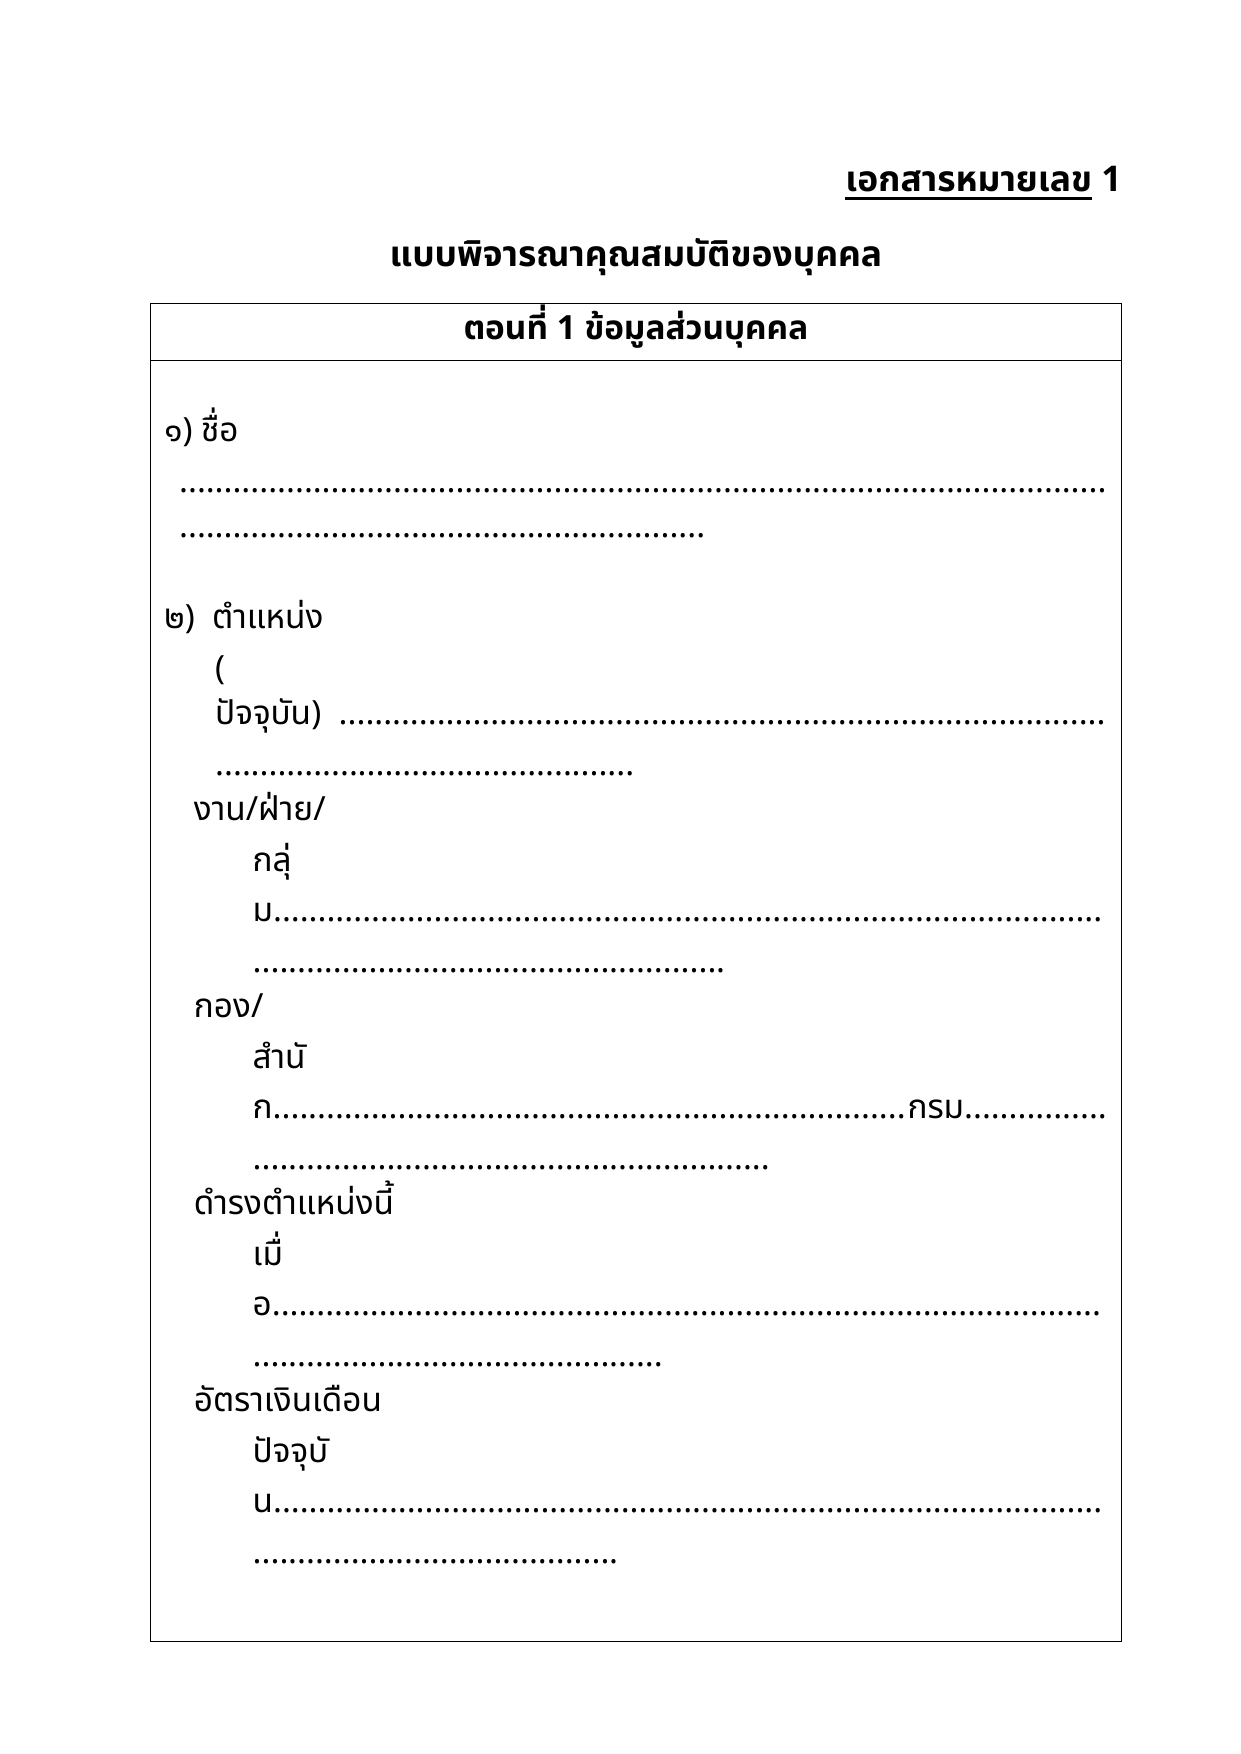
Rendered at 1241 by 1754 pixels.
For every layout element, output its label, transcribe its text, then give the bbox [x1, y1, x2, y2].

table_header ตอนที่ 1 ข้อมูลส่วนบุคคล [151, 304, 1121, 360]
text แบบพิจารณาคุณสมบัติของบุคคล [150, 228, 1121, 282]
text เอกสารหมายเลข 1 [150, 153, 1121, 207]
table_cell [151, 361, 1121, 1641]
